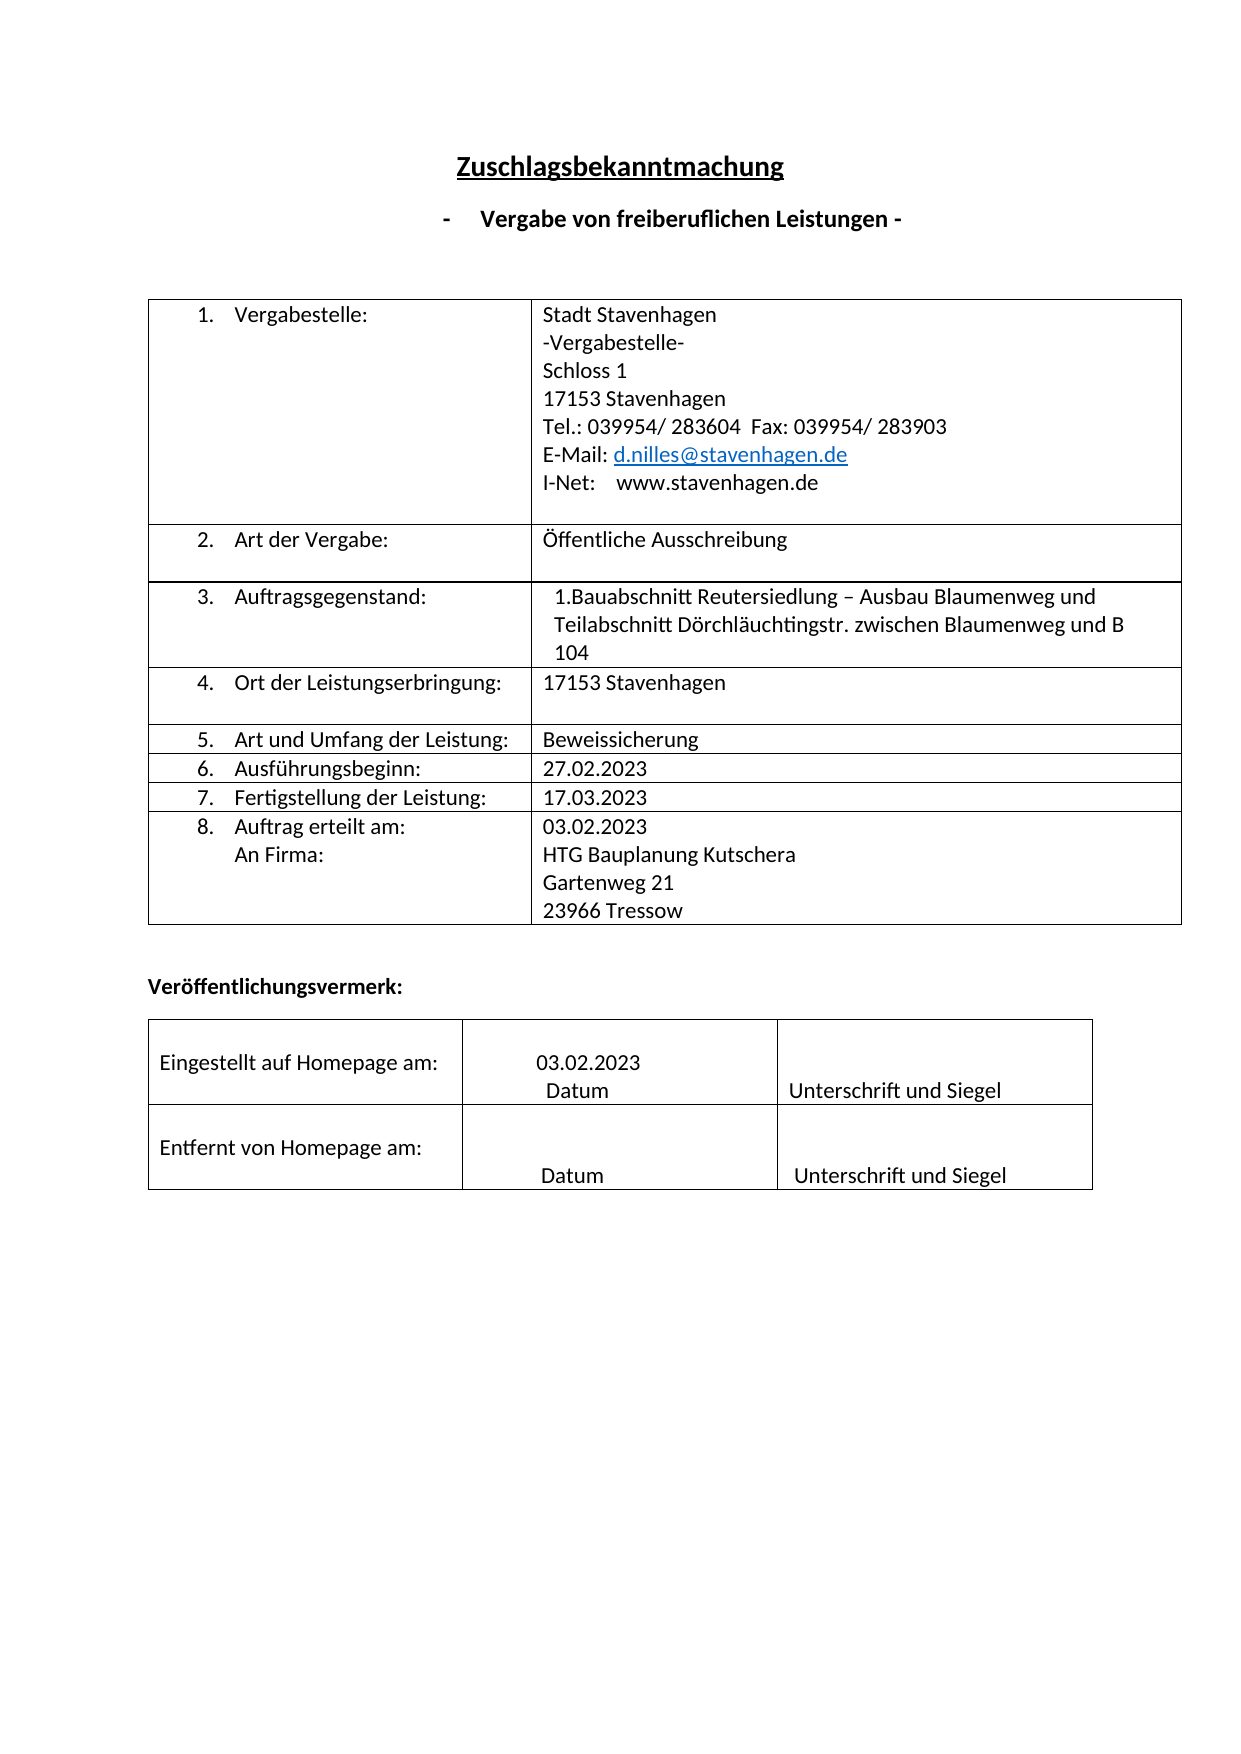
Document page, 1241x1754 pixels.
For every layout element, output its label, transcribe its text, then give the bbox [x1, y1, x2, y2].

table_header Unterschrift und Siegel [778, 1020, 1092, 1104]
table_cell Datum [463, 1105, 777, 1189]
table_header Stadt Stavenhagen -Vergabestelle- Schloss 1 17153 Stavenhagen Tel.: 039954/ 283604 Fax: 039954/ 283903 E-Mail: d.nilles@stavenhagen.de I-Net: www.stavenhagen.de [532, 300, 1181, 524]
table_cell 27.02.2023 [532, 754, 1181, 782]
table_cell [532, 583, 1181, 667]
table_cell Fertigstellung der Leistung: [149, 783, 531, 811]
table_cell Ort der Leistungserbringung: [149, 668, 531, 724]
table_cell Ausführungsbeginn: [149, 754, 531, 782]
table_cell 17153 Stavenhagen [532, 668, 1181, 724]
table_cell Unterschrift und Siegel [778, 1105, 1092, 1189]
text Zuschlagsbekanntmachung [148, 148, 1093, 183]
list Vergabe von freiberuflichen Leistungen - [443, 203, 1093, 233]
table_cell Beweissicherung [532, 725, 1181, 753]
table_cell 03.02.2023 HTG Bauplanung Kutschera Gartenweg 21 23966 Tressow [532, 812, 1181, 924]
table_cell Art und Umfang der Leistung: [149, 725, 531, 753]
table_header Eingestellt auf Homepage am: [149, 1020, 462, 1104]
text Veröffentlichungsvermerk: [148, 972, 1093, 1000]
table_cell Auftrag erteilt am: An Firma: [149, 812, 531, 924]
table_cell Entfernt von Homepage am: [149, 1105, 462, 1189]
table_header Vergabestelle: [149, 300, 531, 524]
table_header 03.02.2023 Datum [463, 1020, 777, 1104]
table_cell Öffentliche Ausschreibung [532, 525, 1181, 581]
table_cell 17.03.2023 [532, 783, 1181, 811]
table_cell Art der Vergabe: [149, 525, 531, 581]
table_cell Auftragsgegenstand: [149, 583, 531, 667]
